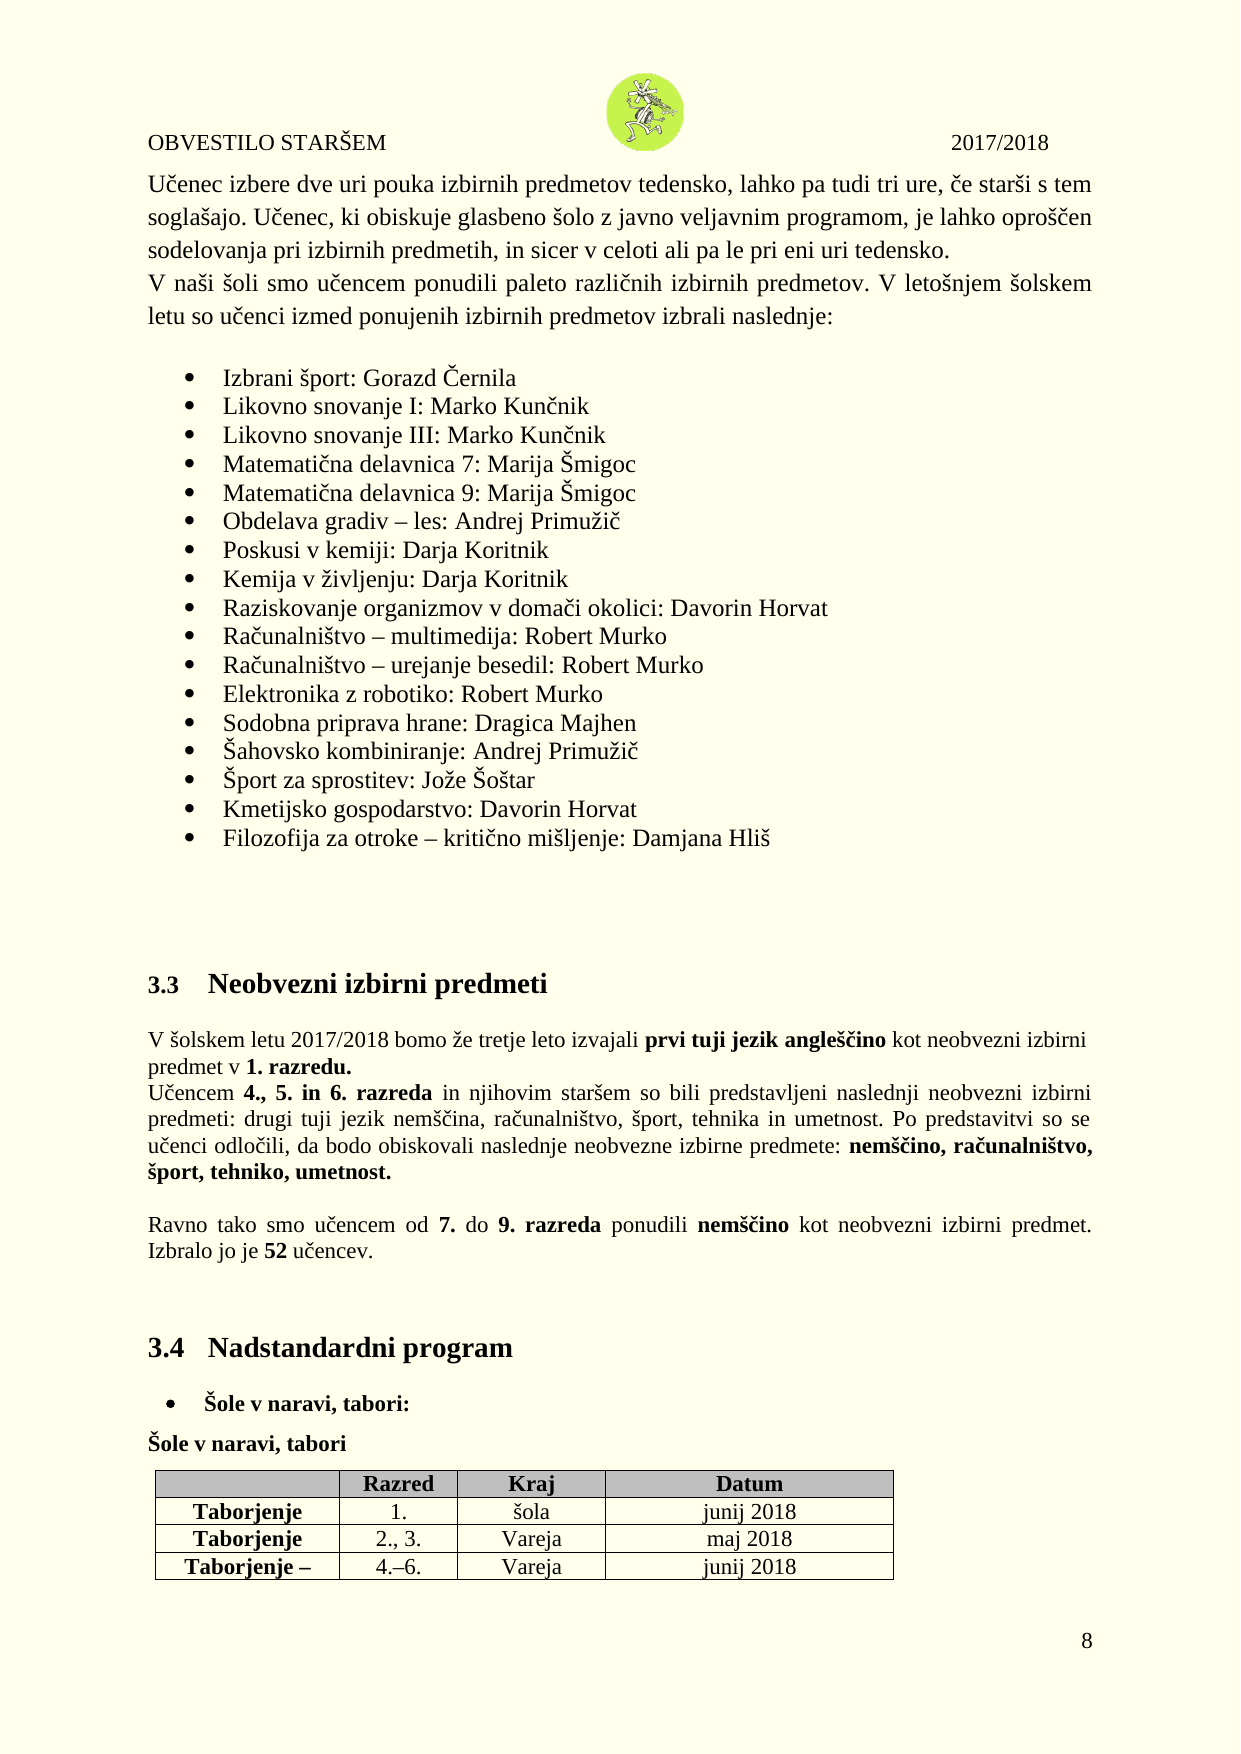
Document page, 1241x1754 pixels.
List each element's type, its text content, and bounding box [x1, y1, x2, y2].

list Sodobna priprava hrane: Dragica Majhen [185, 708, 1093, 736]
text V naši šoli smo učencem ponudili paleto različnih izbirnih predmetov. V letošnjem šolskem letu so učenci izmed ponujenih izbirnih predmetov izbrali naslednje: [148, 268, 1093, 330]
table_cell Taborjenje [156, 1525, 339, 1552]
list Šole v naravi, tabori: [166, 1391, 1093, 1417]
table_cell Taborjenje [156, 1498, 339, 1524]
table_cell 4.–6. [340, 1553, 457, 1579]
table_header Razred [340, 1471, 457, 1497]
table_cell Taborjenje – Klub radovednežev [156, 1553, 339, 1579]
table_cell junij 2018 [606, 1553, 893, 1579]
list Likovno snovanje III: Marko Kunčnik [185, 420, 1093, 449]
table_cell Vareja [458, 1553, 605, 1579]
list Elektronika z robotiko: Robert Murko [185, 679, 1093, 708]
list Filozofija za otroke – kritično mišljenje: Damjana Hliš [185, 823, 1093, 851]
list Šahovsko kombiniranje: Andrej Primužič [185, 736, 1093, 765]
list Izbrani šport: Gorazd Černila [185, 363, 1093, 391]
list Poskusi v kemiji: Darja Koritnik [185, 535, 1093, 564]
text Ravno tako smo učencem od 7. do 9. razreda ponudili nemščino kot neobvezni izbirni predmet. Izbralo jo je 52 učencev. [148, 1211, 1093, 1263]
subtitle Neobvezni izbirni predmeti [148, 966, 1093, 1000]
list Kmetijsko gospodarstvo: Davorin Horvat [185, 794, 1093, 823]
list Obdelava gradiv – les: Andrej Primužič [185, 506, 1093, 535]
text Učencem 4., 5. in 6. razreda in njihovim staršem so bili predstavljeni naslednji neobvezni izbirni predmeti: drugi tuji jezik nemščina, računalništvo, šport, tehnika in umetnost. Po predstavitvi so se učenci odločili, da bodo obiskovali naslednje neobvezne izbirne predmete: nemščino, računalništvo, šport, tehniko, umetnost. [148, 1079, 1093, 1184]
table_cell maj 2018 [606, 1525, 893, 1552]
list Matematična delavnica 7: Marija Šmigoc [185, 449, 1093, 478]
list Računalništvo – multimedija: Robert Murko [185, 621, 1093, 650]
text Učenec izbere dve uri pouka izbirnih predmetov tedensko, lahko pa tudi tri ure, če starši s tem soglašajo. Učenec, ki obiskuje glasbeno šolo z javno veljavnim programom, je lahko oproščen sodelovanja pri izbirnih predmetih, in sicer v celoti ali pa le pri eni uri tedensko. [148, 169, 1093, 264]
table_cell 2., 3. [340, 1525, 457, 1552]
subtitle Nadstandardni program [148, 1331, 1093, 1364]
list Računalništvo – urejanje besedil: Robert Murko [185, 650, 1093, 679]
table_header Kraj [458, 1471, 605, 1497]
picture [606, 73, 684, 151]
table_cell šola [458, 1498, 605, 1524]
table_cell junij 2018 [606, 1498, 893, 1524]
table_cell 1. [340, 1498, 457, 1524]
list Likovno snovanje I: Marko Kunčnik [185, 391, 1093, 420]
list Raziskovanje organizmov v domači okolici: Davorin Horvat [185, 593, 1093, 621]
list Matematična delavnica 9: Marija Šmigoc [185, 478, 1093, 506]
table_cell Vareja [458, 1525, 605, 1552]
text Šole v naravi, tabori [148, 1430, 1093, 1456]
list Šport za sprostitev: Jože Šoštar [185, 765, 1093, 794]
table_header [156, 1471, 339, 1497]
table_header Datum [606, 1471, 893, 1497]
text V šolskem letu 2017/2018 bomo že tretje leto izvajali prvi tuji jezik angleščino kot neobvezni izbirni predmet v 1. razredu. [148, 1026, 1093, 1079]
list Kemija v življenju: Darja Koritnik [185, 564, 1093, 593]
